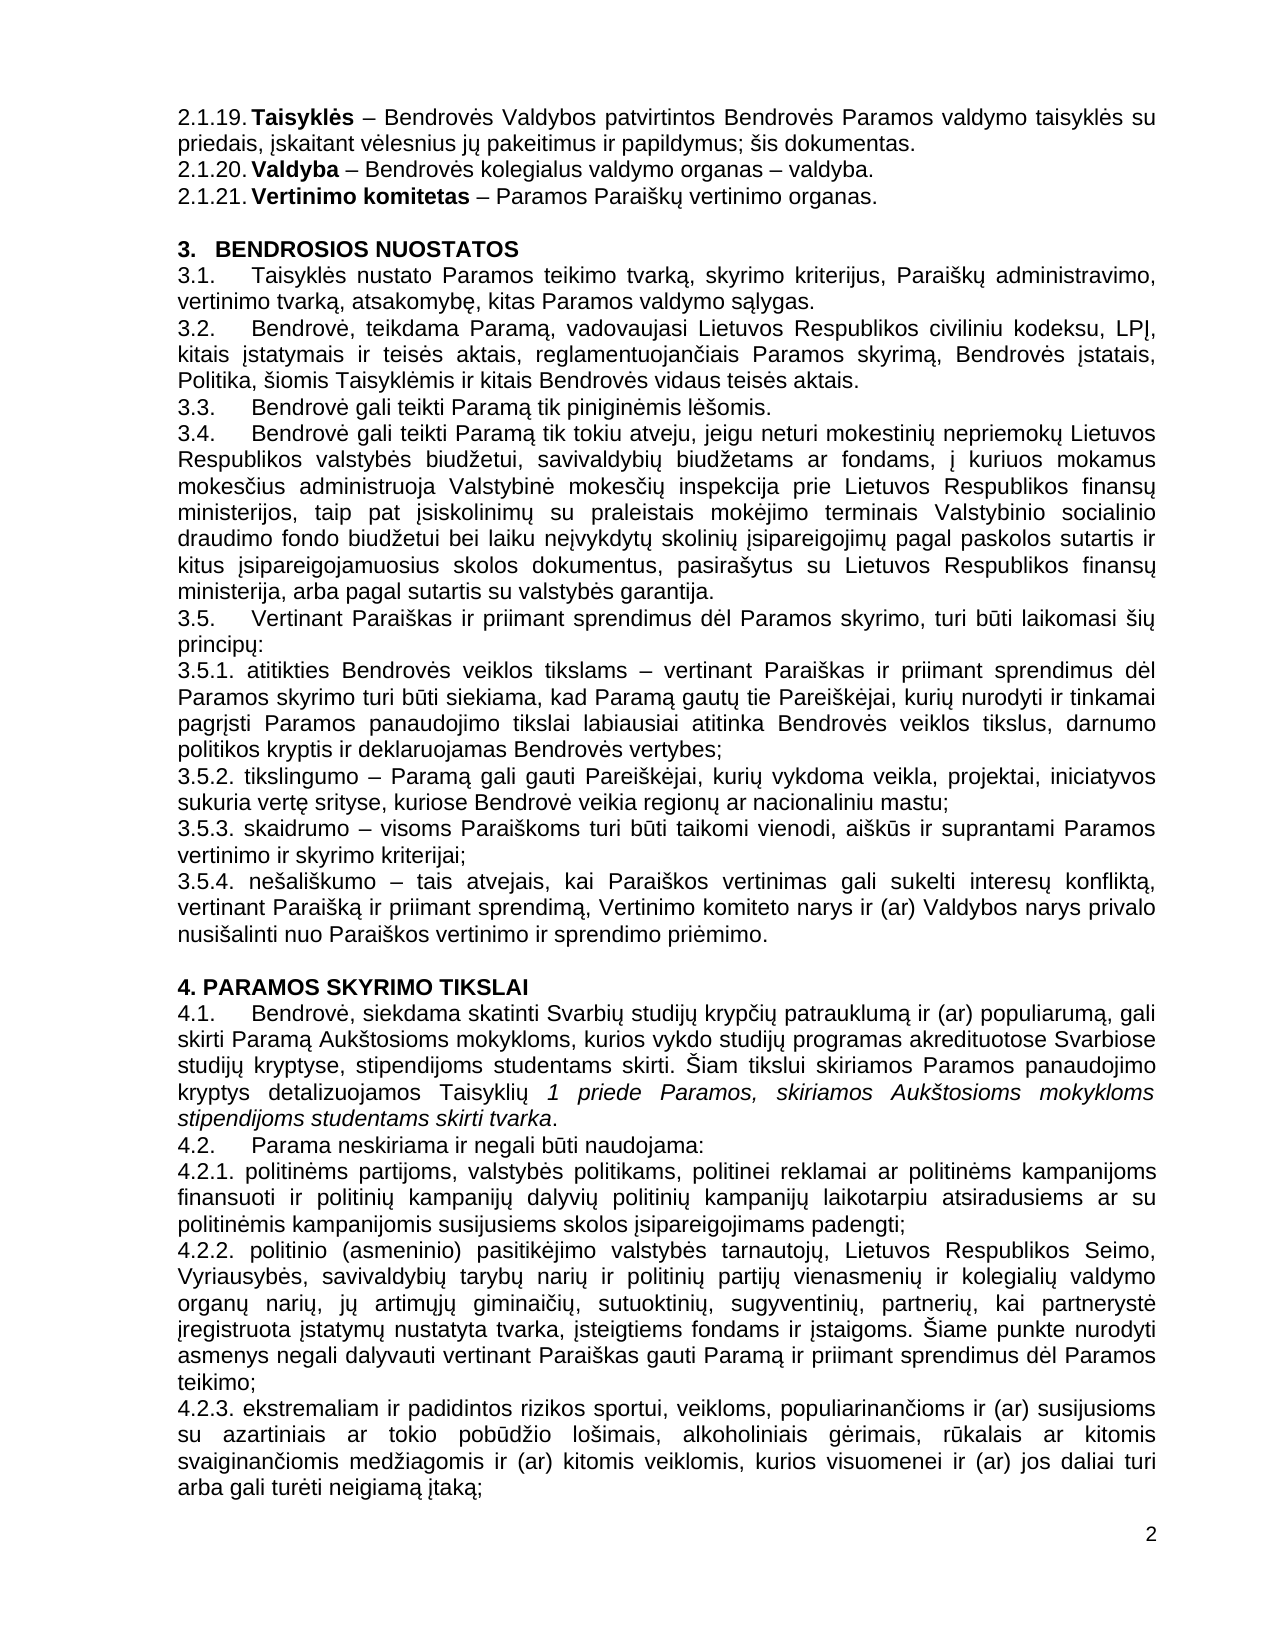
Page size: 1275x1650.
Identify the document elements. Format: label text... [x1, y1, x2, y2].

text 4.2.3. ekstremaliam ir padidintos rizikos sportui, veikloms, populiarinančioms ir (ar) susijusioms su azartiniais ar tokio pobūdžio lošimais, alkoholiniais gėrimais, rūkalais ar kitomis svaiginančiomis medžiagomis ir (ar) kitomis veiklomis, kurios visuomenei ir (ar) jos daliai turi arba gali turėti neigiamą įtaką; [177, 1395, 1157, 1501]
list Bendrovė, teikdama Paramą, vadovaujasi Lietuvos Respublikos civiliniu kodeksu, LPĮ, kitais įstatymais ir teisės aktais, reglamentuojančiais Paramos skyrimą, Bendrovės įstatais, Politika, šiomis Taisyklėmis ir kitais Bendrovės vidaus teisės aktais. [177, 314, 1157, 394]
text 3.5.1. atitikties Bendrovės veiklos tikslams – vertinant Paraiškas ir priimant sprendimus dėl Paramos skyrimo turi būti siekiama, kad Paramą gautų tie Pareiškėjai, kurių nurodyti ir tinkamai pagrįsti Paramos panaudojimo tikslai labiausiai atitinka Bendrovės veiklos tikslus, darnumo politikos kryptis ir deklaruojamas Bendrovės vertybes; [177, 657, 1157, 763]
text 3.5.2. tikslingumo – Paramą gali gauti Pareiškėjai, kurių vykdoma veikla, projektai, iniciatyvos sukuria vertę srityse, kuriose Bendrovė veikia regionų ar nacionaliniu mastu; [177, 763, 1157, 815]
list 4. PARAMOS SKYRIMO TIKSLAI [177, 973, 1157, 1000]
text 4.2.1. politinėms partijoms, valstybės politikams, politinei reklamai ar politinėms kampanijoms finansuoti ir politinių kampanijų dalyvių politinių kampanijų laikotarpiu atsiradusiems ar su politinėmis kampanijomis susijusiems skolos įsipareigojimams padengti; [177, 1158, 1157, 1237]
list Vertinimo komitetas – Paramos Paraiškų vertinimo organas. [177, 183, 1157, 209]
list Taisyklės – Bendrovės Valdybos patvirtintos Bendrovės Paramos valdymo taisyklės su priedais, įskaitant vėlesnius jų pakeitimus ir papildymus; šis dokumentas. [177, 104, 1157, 156]
list Bendrovė gali teikti Paramą tik tokiu atveju, jeigu neturi mokestinių nepriemokų Lietuvos Respublikos valstybės biudžetui, savivaldybių biudžetams ar fondams, į kuriuos mokamus mokesčius administruoja Valstybinė mokesčių inspekcija prie Lietuvos Respublikos finansų ministerijos, taip pat įsiskolinimų su praleistais mokėjimo terminais Valstybinio socialinio draudimo fondo biudžetui bei laiku neįvykdytų skolinių įsipareigojimų pagal paskolos sutartis ir kitus įsipareigojamuosius skolos dokumentus, pasirašytus su Lietuvos Respublikos finansų ministerija, arba pagal sutartis su valstybės garantija. [177, 420, 1157, 604]
list Valdyba – Bendrovės kolegialus valdymo organas – valdyba. [177, 156, 1157, 183]
list Taisyklės nustato Paramos teikimo tvarką, skyrimo kriterijus, Paraiškų administravimo, vertinimo tvarką, atsakomybę, kitas Paramos valdymo sąlygas. [177, 262, 1157, 314]
text 3.5.4. nešališkumo – tais atvejais, kai Paraiškos vertinimas gali sukelti interesų konfliktą, vertinant Paraišką ir priimant sprendimą, Vertinimo komiteto narys ir (ar) Valdybos narys privalo nusišalinti nuo Paraiškos vertinimo ir sprendimo priėmimo. [177, 868, 1157, 947]
list Vertinant Paraiškas ir priimant sprendimus dėl Paramos skyrimo, turi būti laikomasi šių principų: [177, 604, 1157, 657]
text 3.5.3. skaidrumo – visoms Paraiškoms turi būti taikomi vienodi, aiškūs ir suprantami Paramos vertinimo ir skyrimo kriterijai; [177, 815, 1157, 868]
list Bendrovė, siekdama skatinti Svarbių studijų krypčių patrauklumą ir (ar) populiarumą, gali skirti Paramą Aukštosioms mokykloms, kurios vykdo studijų programas akredituotose Svarbiose studijų kryptyse, stipendijoms studentams skirti. Šiam tikslui skiriamos Paramos panaudojimo kryptys detalizuojamos Taisyklių 1 priede Paramos, skiriamos Aukštosioms mokykloms stipendijoms studentams skirti tvarka. [177, 1000, 1157, 1132]
list Bendrovė gali teikti Paramą tik piniginėmis lėšomis. [177, 394, 1157, 420]
text 4.2.2. politinio (asmeninio) pasitikėjimo valstybės tarnautojų, Lietuvos Respublikos Seimo, Vyriausybės, savivaldybių tarybų narių ir politinių partijų vienasmenių ir kolegialių valdymo organų narių, jų artimųjų giminaičių, sutuoktinių, sugyventinių, partnerių, kai partnerystė įregistruota įstatymų nustatyta tvarka, įsteigtiems fondams ir įstaigoms. Šiame punkte nurodyti asmenys negali dalyvauti vertinant Paraiškas gauti Paramą ir priimant sprendimus dėl Paramos teikimo; [177, 1237, 1157, 1395]
list BENDROSIOS NUOSTATOS [177, 236, 1157, 262]
list Parama neskiriama ir negali būti naudojama: [177, 1132, 1157, 1158]
